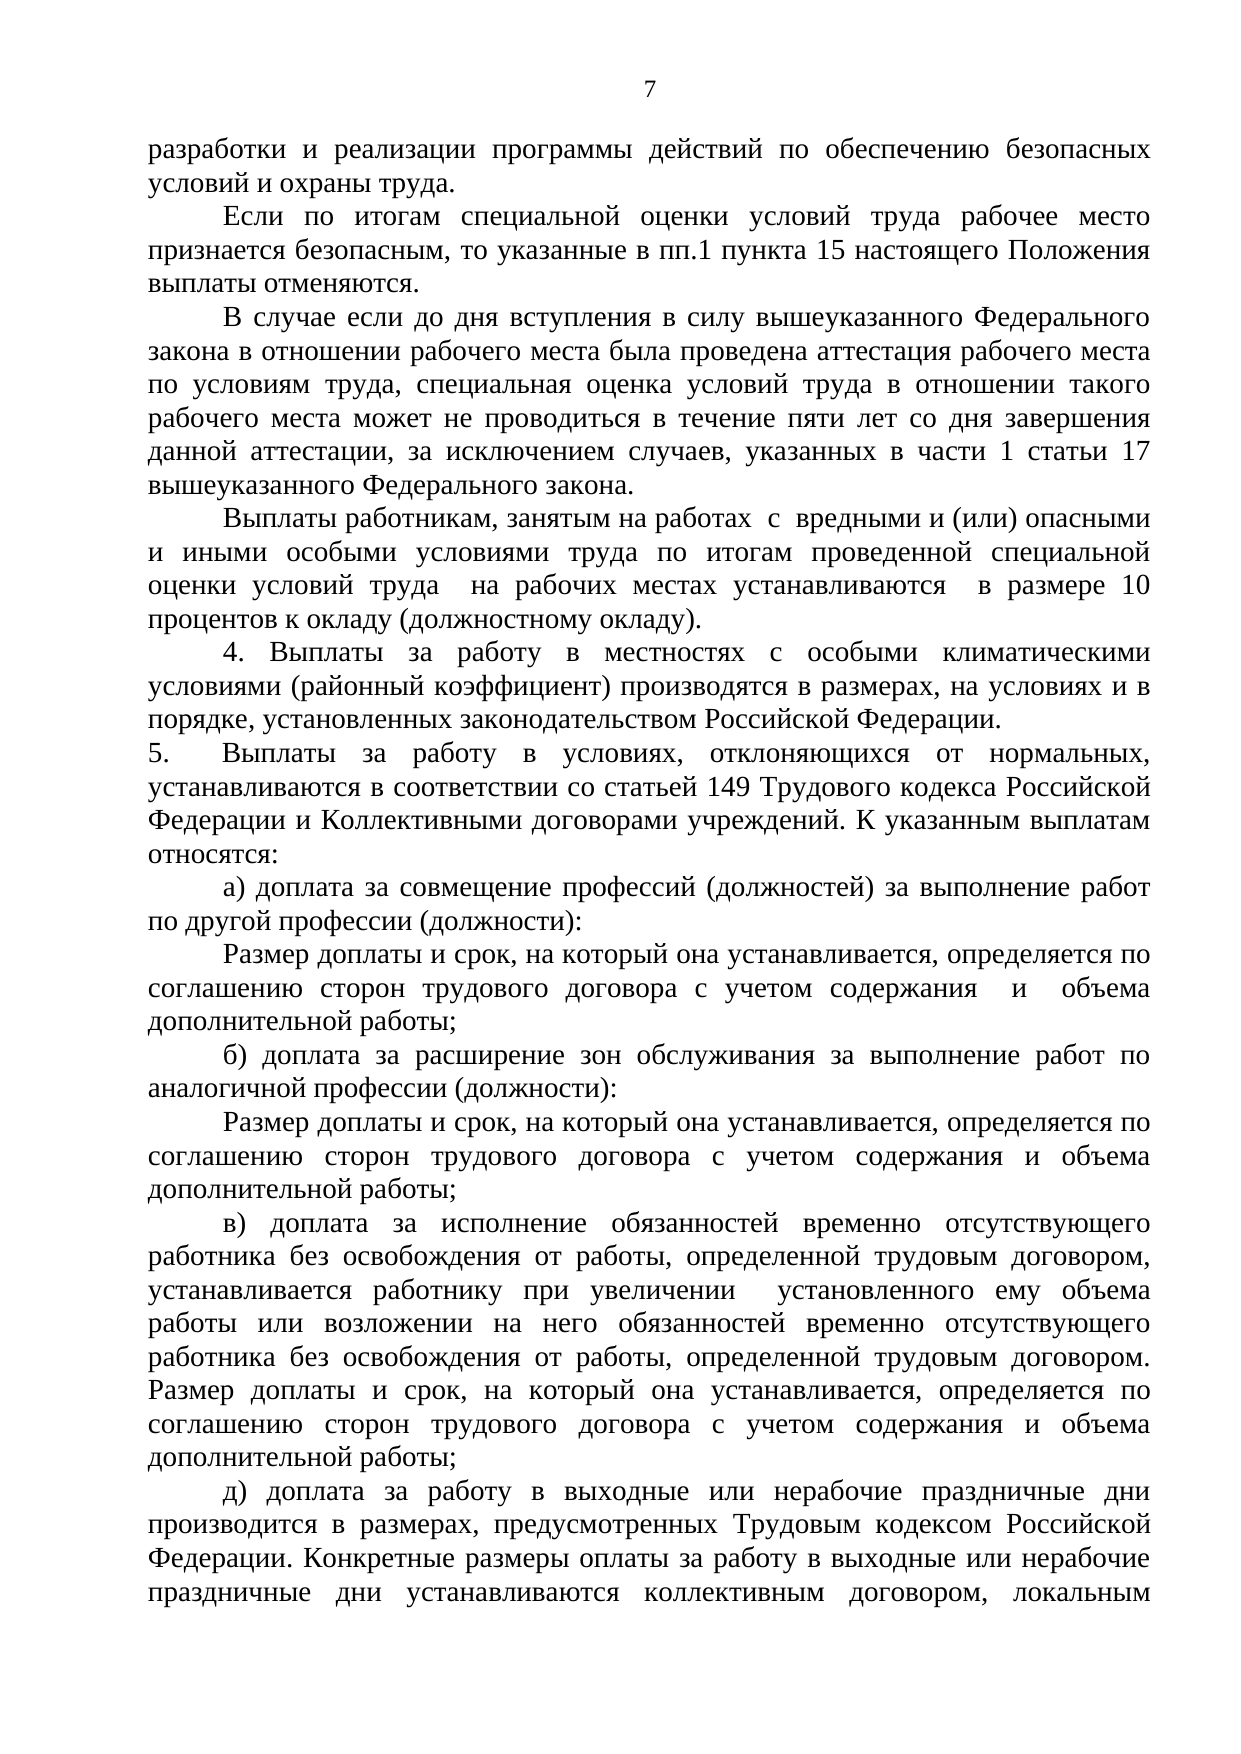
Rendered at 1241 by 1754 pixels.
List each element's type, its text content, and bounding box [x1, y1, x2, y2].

title а) доплата за совмещение профессий (должностей) за выполнение работ по другой профессии (должности): [148, 869, 1152, 936]
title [148, 131, 1152, 198]
title 4. Выплаты за работу в местностях с особыми климатическими условиями (районный коэффициент) производятся в размерах, на условиях и в порядке, установленных законодательством Российской Федерации. [148, 634, 1152, 735]
title в) доплата за исполнение обязанностей временно отсутствующего работника без освобождения от работы, определенной трудовым договором, устанавливается работнику при увеличении установленного ему объема работы или возложении на него обязанностей временно отсутствующего работника без освобождения от работы, определенной трудовым договором. Размер доплаты и срок, на который она устанавливается, определяется по соглашению сторон трудового договора с учетом содержания и объема дополнительной работы; [148, 1205, 1152, 1473]
title Размер доплаты и срок, на который она устанавливается, определяется по соглашению сторон трудового договора с учетом содержания и объема дополнительной работы; [148, 1104, 1152, 1205]
title Размер доплаты и срок, на который она устанавливается, определяется по соглашению сторон трудового договора с учетом содержания и объема дополнительной работы; [148, 936, 1152, 1037]
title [148, 1473, 1152, 1607]
title Если по итогам специальной оценки условий труда рабочее место признается безопасным, то указанные в пп.1 пункта 15 настоящего Положения выплаты отменяются. [148, 198, 1152, 299]
title В случае если до дня вступления в силу вышеуказанного Федерального закона в отношении рабочего места была проведена аттестация рабочего места по условиям труда, специальная оценка условий труда в отношении такого рабочего места может не проводиться в течение пяти лет со дня завершения данной аттестации, за исключением случаев, указанных в части 1 статьи 17 вышеуказанного Федерального закона. [148, 299, 1152, 500]
title Выплаты работникам, занятым на работах с вредными и (или) опасными и иными особыми условиями труда по итогам проведенной специальной оценки условий труда на рабочих местах устанавливаются в размере 10 процентов к окладу (должностному окладу). [148, 500, 1152, 634]
title б) доплата за расширение зон обслуживания за выполнение работ по аналогичной профессии (должности): [148, 1037, 1152, 1104]
text 5. Выплаты за работу в условиях, отклоняющихся от нормальных, устанавливаются в соответствии со статьей 149 Трудового кодекса Российской Федерации и Коллективными договорами учреждений. К указанным выплатам относятся: [148, 735, 1152, 869]
